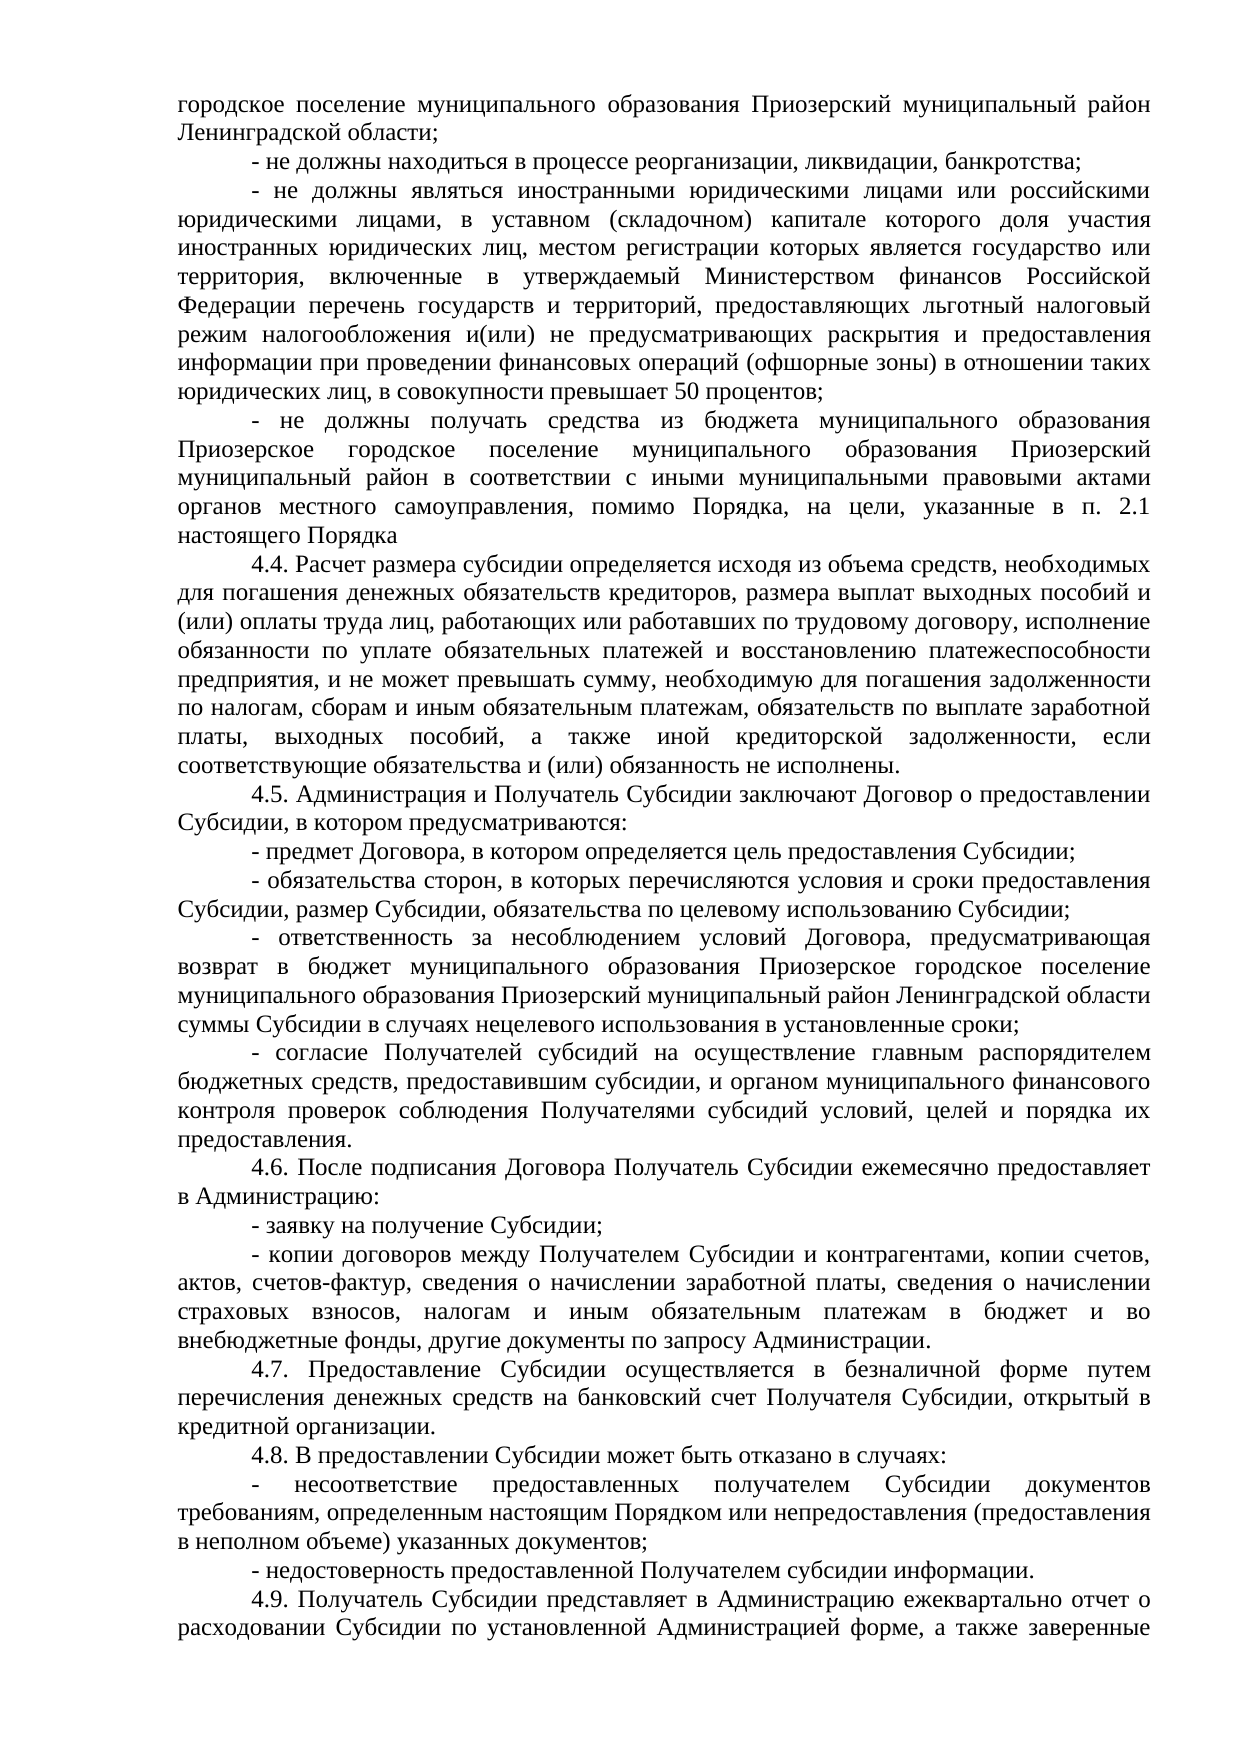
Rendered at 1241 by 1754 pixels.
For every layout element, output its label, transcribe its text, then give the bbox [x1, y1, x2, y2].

text - обязательства сторон, в которых перечисляются условия и сроки предоставления Субсидии, размер Субсидии, обязательства по целевому использованию Субсидии; [177, 865, 1152, 922]
text - предмет Договора, в котором определяется цель предоставления Субсидии; [177, 836, 1152, 865]
text 4.8. В предоставлении Субсидии может быть отказано в случаях: [177, 1440, 1152, 1469]
text - не должны являться иностранными юридическими лицами или российскими юридическими лицами, в уставном (складочном) капитале которого доля участия иностранных юридических лиц, местом регистрации которых является государство или территория, включенные в утверждаемый Министерством финансов Российской Федерации перечень государств и территорий, предоставляющих льготный налоговый режим налогообложения и(или) не предусматривающих раскрытия и предоставления информации при проведении финансовых операций (офшорные зоны) в отношении таких юридических лиц, в совокупности превышает 50 процентов; [177, 175, 1152, 405]
text 4.5. Администрация и Получатель Субсидии заключают Договор о предоставлении Субсидии, в котором предусматриваются: [177, 779, 1152, 836]
text - заявку на получение Субсидии; [177, 1210, 1152, 1239]
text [177, 1584, 1152, 1641]
text - ответственность за несоблюдением условий Договора, предусматривающая возврат в бюджет муниципального образования Приозерское городское поселение муниципального образования Приозерский муниципальный район Ленинградской области суммы Субсидии в случаях нецелевого использования в установленные сроки; [177, 922, 1152, 1037]
text - недостоверность предоставленной Получателем субсидии информации. [177, 1555, 1152, 1584]
text - не должны находиться в процессе реорганизации, ликвидации, банкротства; [177, 146, 1152, 175]
text - копии договоров между Получателем Субсидии и контрагентами, копии счетов, актов, счетов-фактур, сведения о начислении заработной платы, сведения о начислении страховых взносов, налогам и иным обязательным платежам в бюджет и во внебюджетные фонды, другие документы по запросу Администрации. [177, 1239, 1152, 1354]
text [177, 89, 1152, 146]
text - не должны получать средства из бюджета муниципального образования Приозерское городское поселение муниципального образования Приозерский муниципальный район в соответствии с иными муниципальными правовыми актами органов местного самоуправления, помимо Порядка, на цели, указанные в п. 2.1 настоящего Порядка [177, 405, 1152, 549]
text - несоответствие предоставленных получателем Субсидии документов требованиям, определенным настоящим Порядком или непредоставления (предоставления в неполном объеме) указанных документов; [177, 1469, 1152, 1555]
text 4.7. Предоставление Субсидии осуществляется в безналичной форме путем перечисления денежных средств на банковский счет Получателя Субсидии, открытый в кредитной организации. [177, 1354, 1152, 1440]
text 4.4. Расчет размера субсидии определяется исходя из объема средств, необходимых для погашения денежных обязательств кредиторов, размера выплат выходных пособий и (или) оплаты труда лиц, работающих или работавших по трудовому договору, исполнение обязанности по уплате обязательных платежей и восстановлению платежеспособности предприятия, и не может превышать сумму, необходимую для погашения задолженности по налогам, сборам и иным обязательным платежам, обязательств по выплате заработной платы, выходных пособий, а также иной кредиторской задолженности, если соответствующие обязательства и (или) обязанность не исполнены. [177, 549, 1152, 779]
text - согласие Получателей субсидий на осуществление главным распорядителем бюджетных средств, предоставившим субсидии, и органом муниципального финансового контроля проверок соблюдения Получателями субсидий условий, целей и порядка их предоставления. [177, 1037, 1152, 1152]
text 4.6. После подписания Договора Получатель Субсидии ежемесячно предоставляет в Администрацию: [177, 1152, 1152, 1210]
